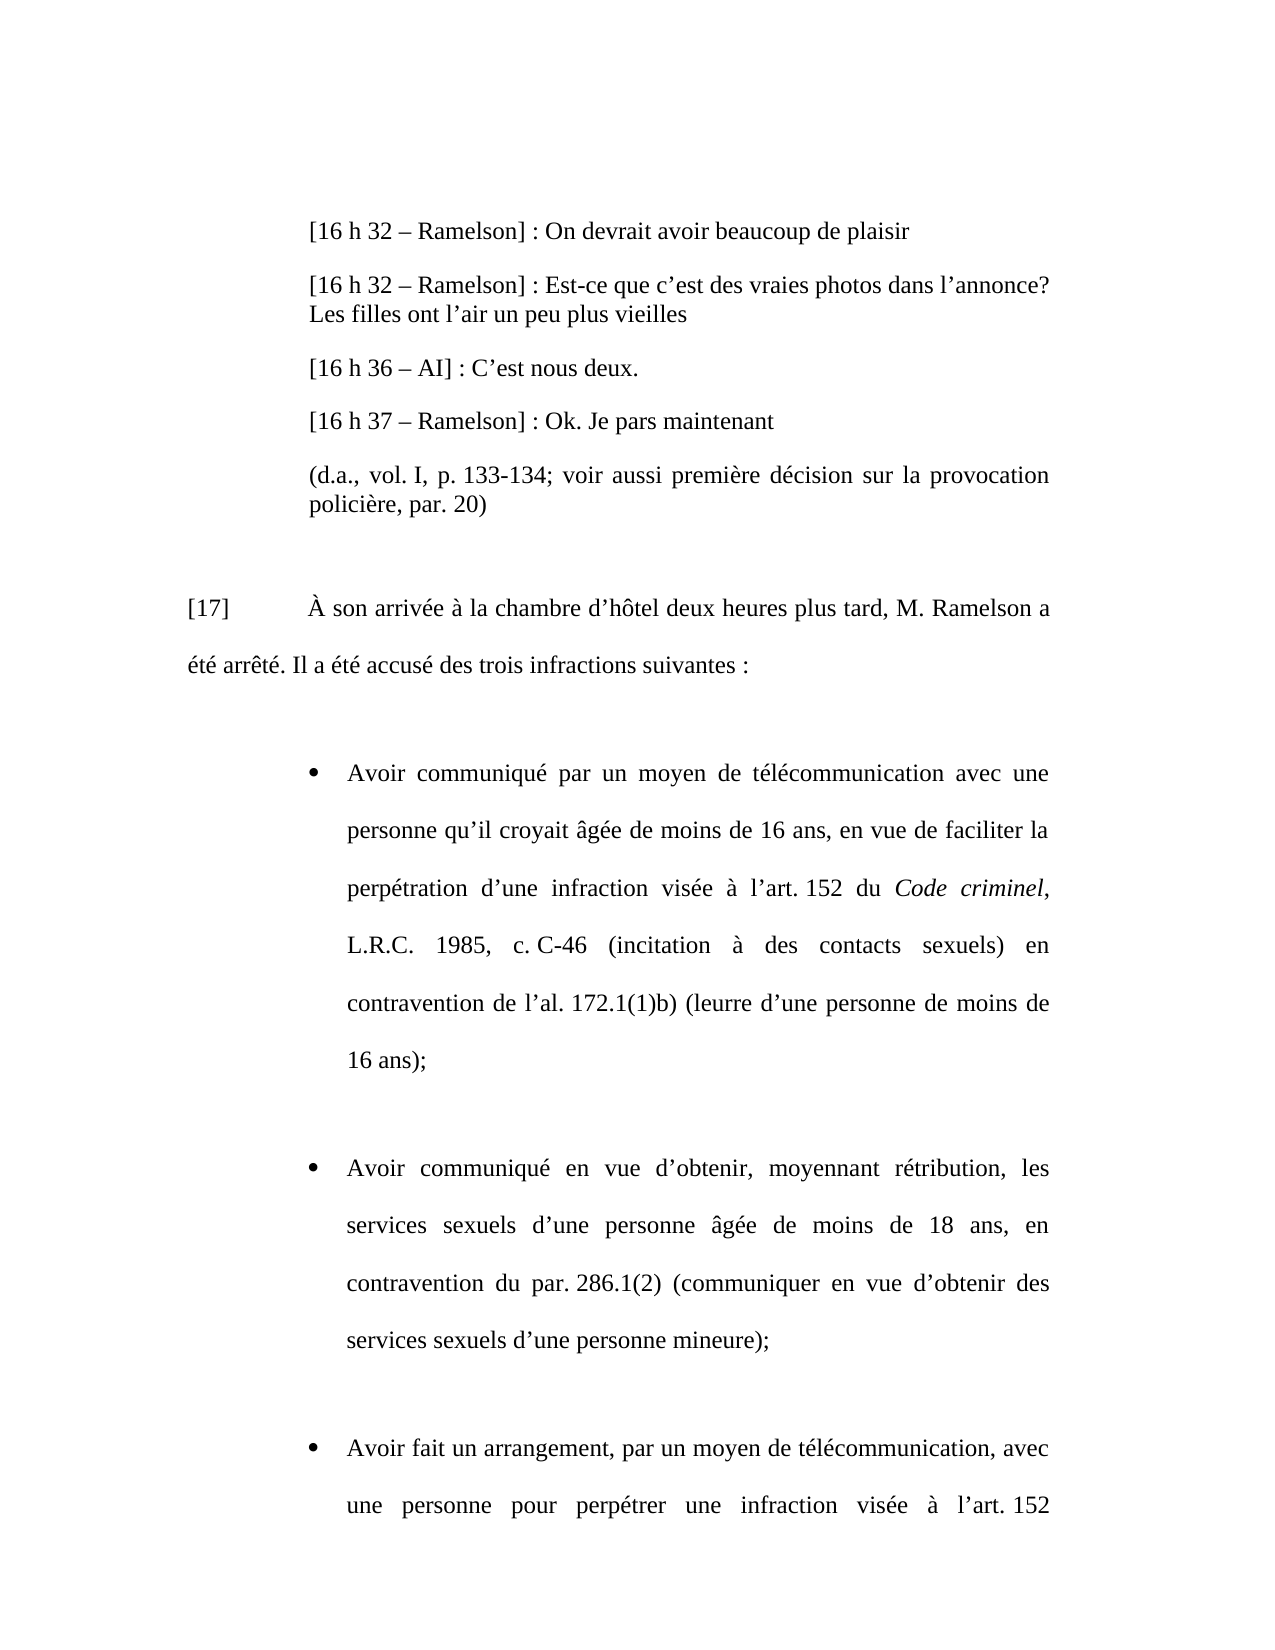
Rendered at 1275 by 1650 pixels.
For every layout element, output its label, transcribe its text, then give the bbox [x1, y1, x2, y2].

text [16 h 36 – AI] : C’est nous deux. [271, 353, 1050, 381]
text [16 h 32 – Ramelson] : Est-ce que c’est des vraies photos dans l’annonce? Les filles ont l’air un peu plus vieilles [271, 270, 1050, 328]
list Avoir communiqué par un moyen de télécommunication avec une personne qu’il croyait âgée de moins de 16 ans, en vue de faciliter la perpétration d’une infraction visée à l’art. 152 du Code criminel, L.R.C. 1985, c. C-46 (incitation à des contacts sexuels) en contravention de l’al. 172.1(1)b) (leurre d’une personne de moins de 16 ans); [309, 758, 1050, 1074]
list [309, 1433, 1050, 1519]
text [16 h 32 – Ramelson] : On devrait avoir beaucoup de plaisir [271, 216, 1050, 245]
text (d.a., vol. I, p. 133-134; voir aussi première décision sur la provocation policière, par. 20) [271, 460, 1050, 518]
list Avoir communiqué en vue d’obtenir, moyennant rétribution, les services sexuels d’une personne âgée de moins de 18 ans, en contravention du par. 286.1(2) (communiquer en vue d’obtenir des services sexuels d’une personne mineure); [309, 1153, 1050, 1354]
text À son arrivée à la chambre d’hôtel deux heures plus tard, M. Ramelson a été arrêté. Il a été accusé des trois infractions suivantes : [187, 593, 1050, 679]
text [16 h 37 – Ramelson] : Ok. Je pars maintenant [271, 406, 1050, 435]
